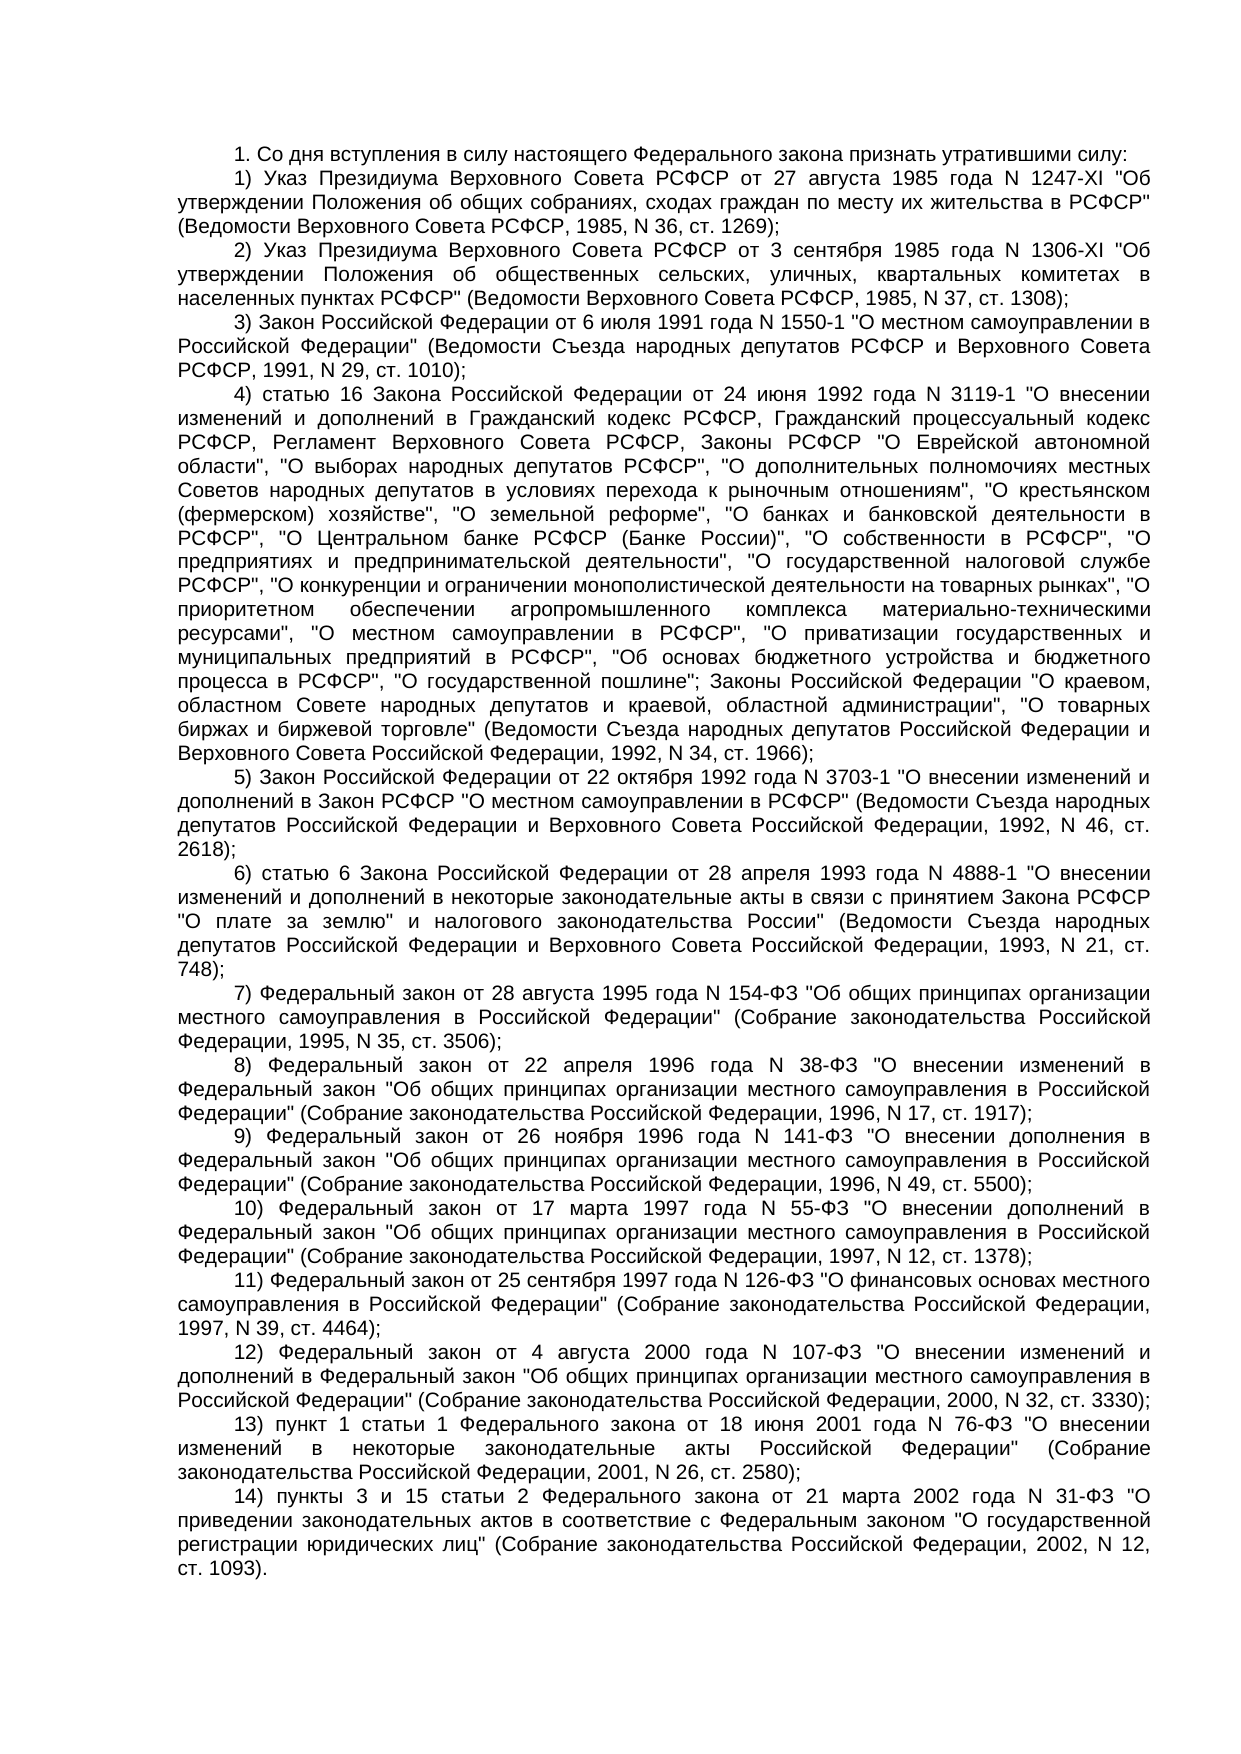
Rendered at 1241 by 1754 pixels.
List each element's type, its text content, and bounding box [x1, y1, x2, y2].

text 11) Федеральный закон от 25 сентября 1997 года N 126-ФЗ "О финансовых основах местного самоуправления в Российской Федерации" (Собрание законодательства Российской Федерации, 1997, N 39, ст. 4464); [177, 1268, 1152, 1340]
text 4) статью 16 Закона Российской Федерации от 24 июня 1992 года N 3119-1 "О внесении изменений и дополнений в Гражданский кодекс РСФСР, Гражданский процессуальный кодекс РСФСР, Регламент Верховного Совета РСФСР, Законы РСФСР "О Еврейской автономной области", "О выборах народных депутатов РСФСР", "О дополнительных полномочиях местных Советов народных депутатов в условиях перехода к рыночным отношениям", "О крестьянском (фермерском) хозяйстве", "О земельной реформе", "О банках и банковской деятельности в РСФСР", "О Центральном банке РСФСР (Банке России)", "О собственности в РСФСР", "О предприятиях и предпринимательской деятельности", "О государственной налоговой службе РСФСР", "О конкуренции и ограничении монополистической деятельности на товарных рынках", "О приоритетном обеспечении агропромышленного комплекса материально-техническими ресурсами", "О местном самоуправлении в РСФСР", "О приватизации государственных и муниципальных предприятий в РСФСР", "Об основах бюджетного устройства и бюджетного процесса в РСФСР", "О государственной пошлине"; Законы Российской Федерации "О краевом, областном Совете народных депутатов и краевой, областной администрации", "О товарных биржах и биржевой торговле" (Ведомости Съезда народных депутатов Российской Федерации и Верховного Совета Российской Федерации, 1992, N 34, ст. 1966); [177, 382, 1152, 765]
text 8) Федеральный закон от 22 апреля 1996 года N 38-ФЗ "О внесении изменений в Федеральный закон "Об общих принципах организации местного самоуправления в Российской Федерации" (Собрание законодательства Российской Федерации, 1996, N 17, ст. 1917); [177, 1052, 1152, 1124]
text 7) Федеральный закон от 28 августа 1995 года N 154-ФЗ "Об общих принципах организации местного самоуправления в Российской Федерации" (Собрание законодательства Российской Федерации, 1995, N 35, ст. 3506); [177, 981, 1152, 1052]
text 14) пункты 3 и 15 статьи 2 Федерального закона от 21 марта 2002 года N 31-ФЗ "О приведении законодательных актов в соответствие с Федеральным законом "О государственной регистрации юридических лиц" (Собрание законодательства Российской Федерации, 2002, N 12, ст. 1093). [177, 1484, 1152, 1579]
text 1. Со дня вступления в силу настоящего Федерального закона признать утратившими силу: [177, 142, 1152, 166]
text 1) Указ Президиума Верховного Совета РСФСР от 27 августа 1985 года N 1247-XI "Об утверждении Положения об общих собраниях, сходах граждан по месту их жительства в РСФСР" (Ведомости Верховного Совета РСФСР, 1985, N 36, ст. 1269); [177, 166, 1152, 238]
text 12) Федеральный закон от 4 августа 2000 года N 107-ФЗ "О внесении изменений и дополнений в Федеральный закон "Об общих принципах организации местного самоуправления в Российской Федерации" (Собрание законодательства Российской Федерации, 2000, N 32, ст. 3330); [177, 1340, 1152, 1412]
text 2) Указ Президиума Верховного Совета РСФСР от 3 сентября 1985 года N 1306-XI "Об утверждении Положения об общественных сельских, уличных, квартальных комитетах в населенных пунктах РСФСР" (Ведомости Верховного Совета РСФСР, 1985, N 37, ст. 1308); [177, 238, 1152, 310]
text 9) Федеральный закон от 26 ноября 1996 года N 141-ФЗ "О внесении дополнения в Федеральный закон "Об общих принципах организации местного самоуправления в Российской Федерации" (Собрание законодательства Российской Федерации, 1996, N 49, ст. 5500); [177, 1124, 1152, 1196]
text 13) пункт 1 статьи 1 Федерального закона от 18 июня 2001 года N 76-ФЗ "О внесении изменений в некоторые законодательные акты Российской Федерации" (Собрание законодательства Российской Федерации, 2001, N 26, ст. 2580); [177, 1412, 1152, 1484]
text 10) Федеральный закон от 17 марта 1997 года N 55-ФЗ "О внесении дополнений в Федеральный закон "Об общих принципах организации местного самоуправления в Российской Федерации" (Собрание законодательства Российской Федерации, 1997, N 12, ст. 1378); [177, 1196, 1152, 1268]
text 6) статью 6 Закона Российской Федерации от 28 апреля 1993 года N 4888-1 "О внесении изменений и дополнений в некоторые законодательные акты в связи с принятием Закона РСФСР "О плате за землю" и налогового законодательства России" (Ведомости Съезда народных депутатов Российской Федерации и Верховного Совета Российской Федерации, 1993, N 21, ст. 748); [177, 861, 1152, 981]
text 3) Закон Российской Федерации от 6 июля 1991 года N 1550-1 "О местном самоуправлении в Российской Федерации" (Ведомости Съезда народных депутатов РСФСР и Верховного Совета РСФСР, 1991, N 29, ст. 1010); [177, 310, 1152, 382]
text 5) Закон Российской Федерации от 22 октября 1992 года N 3703-1 "О внесении изменений и дополнений в Закон РСФСР "О местном самоуправлении в РСФСР" (Ведомости Съезда народных депутатов Российской Федерации и Верховного Совета Российской Федерации, 1992, N 46, ст. 2618); [177, 765, 1152, 861]
